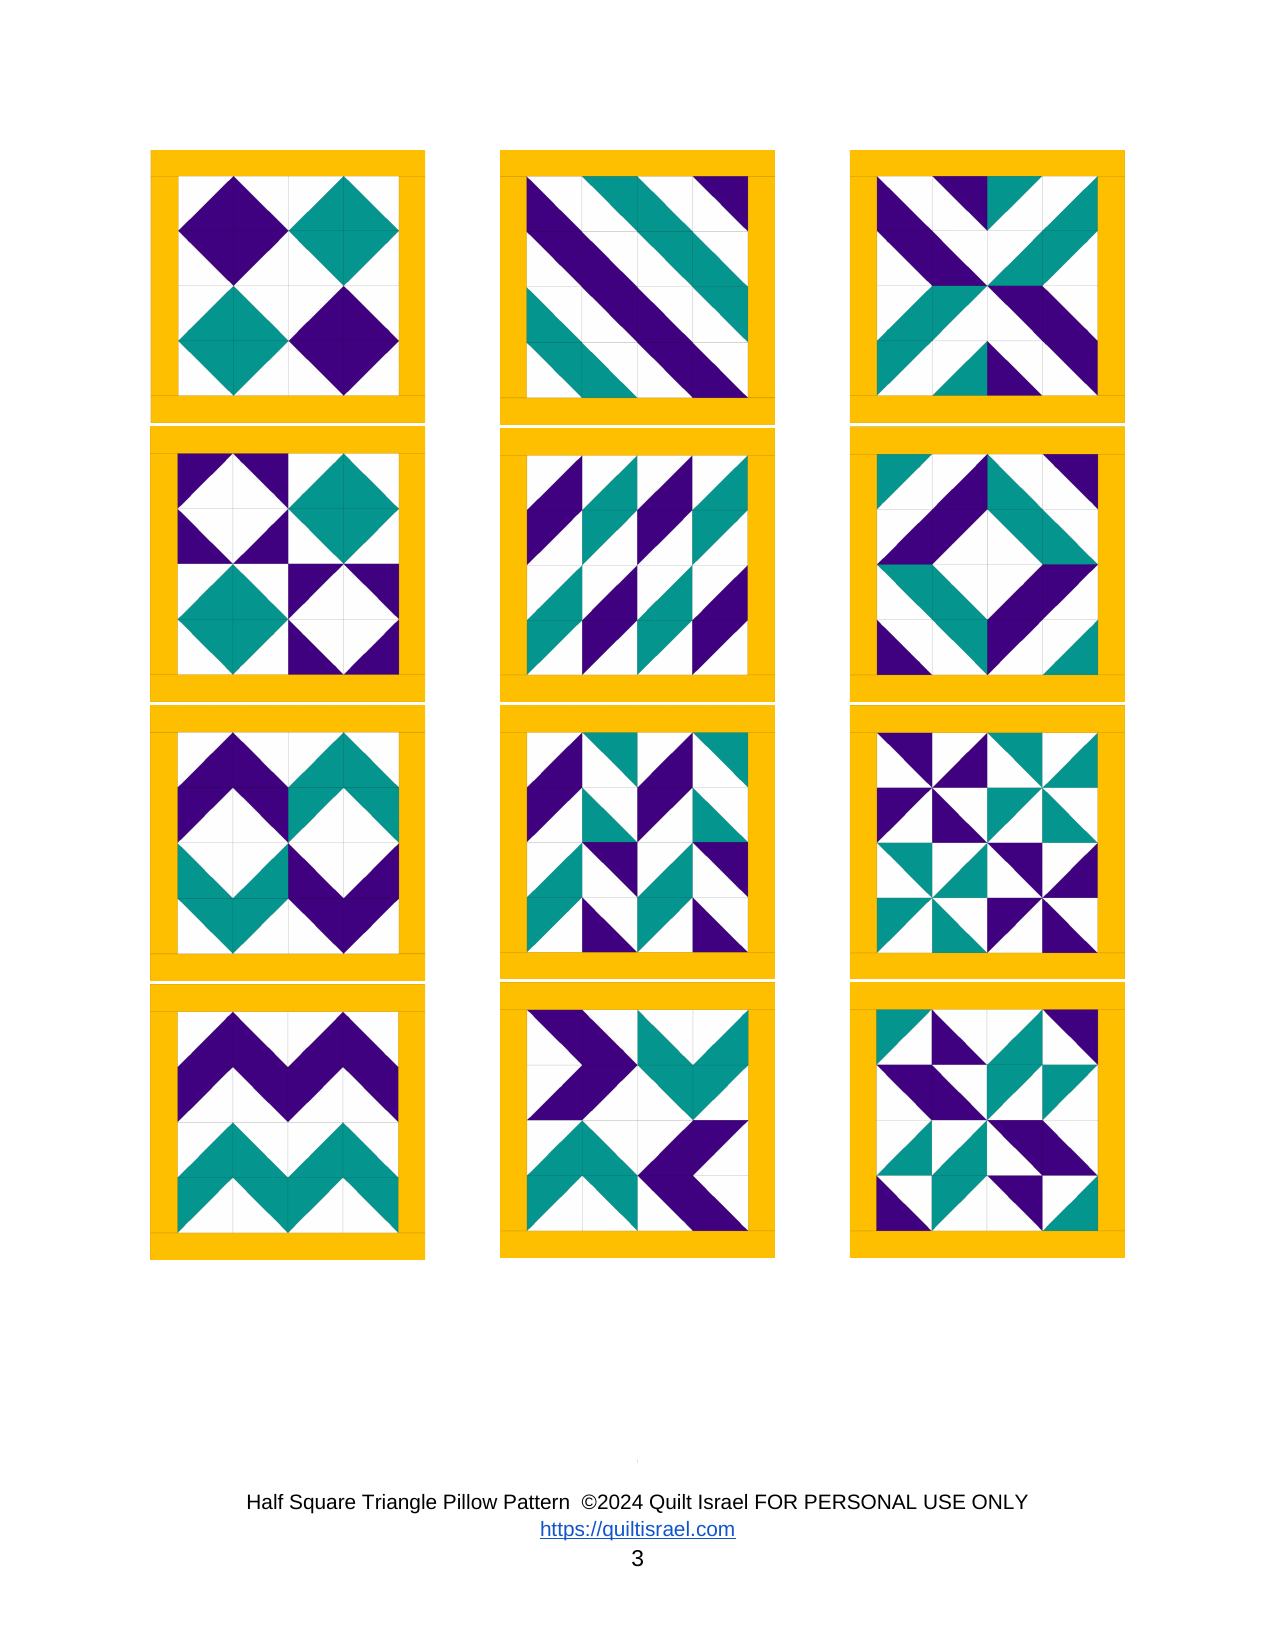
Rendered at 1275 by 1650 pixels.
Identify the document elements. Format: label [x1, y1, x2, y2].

picture [849, 982, 1125, 1258]
picture [150, 426, 426, 702]
picture [500, 982, 775, 1258]
picture [500, 150, 775, 425]
picture [849, 426, 1125, 702]
picture [849, 705, 1125, 979]
picture [150, 705, 426, 981]
picture [500, 705, 775, 979]
picture [500, 428, 775, 702]
picture [849, 150, 1125, 423]
picture [150, 984, 426, 1260]
picture [150, 150, 426, 423]
